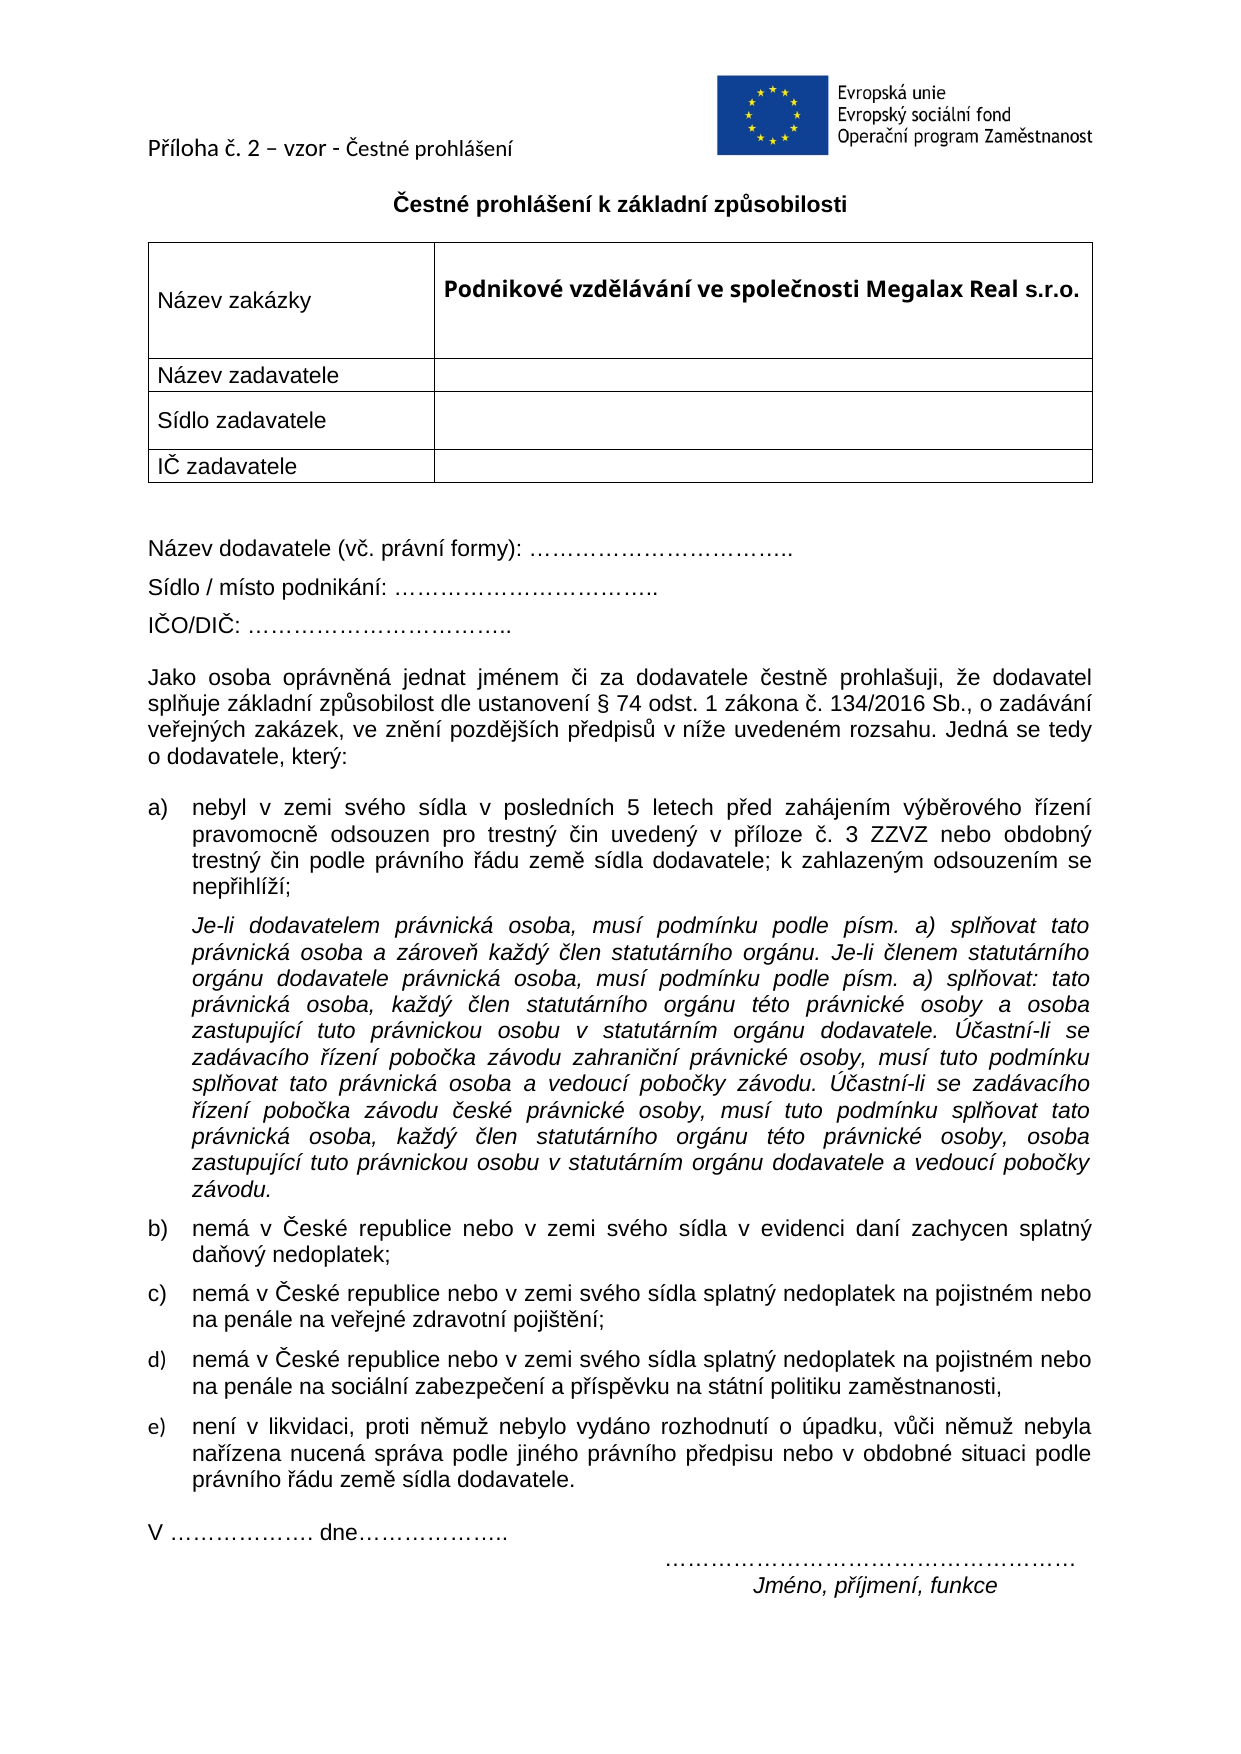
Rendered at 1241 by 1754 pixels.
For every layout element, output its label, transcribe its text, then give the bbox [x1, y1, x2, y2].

list není v likvidaci, proti němuž nebylo vydáno rozhodnutí o úpadku, vůči němuž nebyla nařízena nucená správa podle jiného právního předpisu nebo v obdobné situaci podle právního řádu země sídla dodavatele. [148, 1412, 1093, 1492]
text Název dodavatele (vč. právní formy): …………………………….. [148, 535, 1093, 561]
table_header Podnikové vzdělávání ve společnosti Megalax Real s.r.o. [435, 243, 1092, 358]
table_cell Sídlo zadavatele [149, 392, 434, 449]
text Jméno, příjmení, funkce [148, 1572, 1093, 1598]
text IČO/DIČ: …………………………….. [148, 612, 1093, 639]
text Čestné prohlášení k základní způsobilosti [148, 191, 1093, 217]
picture [715, 73, 1093, 157]
list nemá v České republice nebo v zemi svého sídla splatný nedoplatek na pojistném nebo na penále na sociální zabezpečení a příspěvku na státní politiku zaměstnanosti, [148, 1345, 1093, 1399]
table_cell IČ zadavatele [149, 450, 434, 482]
table_cell [435, 359, 1092, 391]
text ……………………………………………… [148, 1545, 1093, 1572]
list Je-li dodavatelem právnická osoba, musí podmínku podle písm. a) splňovat tato právnická osoba a zároveň každý člen statutárního orgánu. Je-li členem statutárního orgánu dodavatele právnická osoba, musí podmínku podle písm. a) splňovat: tato právnická osoba, každý člen statutárního orgánu této právnické osoby a osoba zastupující tuto právnickou osobu v statutárním orgánu dodavatele. Účastní-li se zadávacího řízení pobočka závodu zahraniční právnické osoby, musí tuto podmínku splňovat tato právnická osoba a vedoucí pobočky závodu. Účastní-li se zadávacího řízení pobočka závodu české právnické osoby, musí tuto podmínku splňovat tato právnická osoba, každý člen statutárního orgánu této právnické osoby, osoba zastupující tuto právnickou osobu v statutárním orgánu dodavatele a vedoucí pobočky závodu. [192, 912, 1093, 1202]
text Sídlo / místo podnikání: …………………………….. [148, 573, 1093, 600]
text V ………………. dne……………….. [148, 1519, 1093, 1545]
table_cell [435, 392, 1092, 449]
list nebyl v zemi svého sídla v posledních 5 letech před zahájením výběrového řízení pravomocně odsouzen pro trestný čin uvedený v příloze č. 3 ZZVZ nebo obdobný trestný čin podle právního řádu země sídla dodavatele; k zahlazeným odsouzením se nepřihlíží; [148, 794, 1093, 899]
text Jako osoba oprávněná jednat jménem či za dodavatele čestně prohlašuji, že dodavatel splňuje základní způsobilost dle ustanovení § 74 odst. 1 zákona č. 134/2016 Sb., o zadávání veřejných zakázek, ve znění pozdějších předpisů v níže uvedeném rozsahu. Jedná se tedy o dodavatele, který: [148, 664, 1093, 769]
table_header Název zakázky [149, 243, 434, 358]
table_cell [435, 450, 1092, 482]
list nemá v České republice nebo v zemi svého sídla splatný nedoplatek na pojistném nebo na penále na veřejné zdravotní pojištění; [148, 1280, 1093, 1332]
list nemá v České republice nebo v zemi svého sídla v evidenci daní zachycen splatný daňový nedoplatek; [148, 1214, 1093, 1267]
table_cell Název zadavatele [149, 359, 434, 391]
